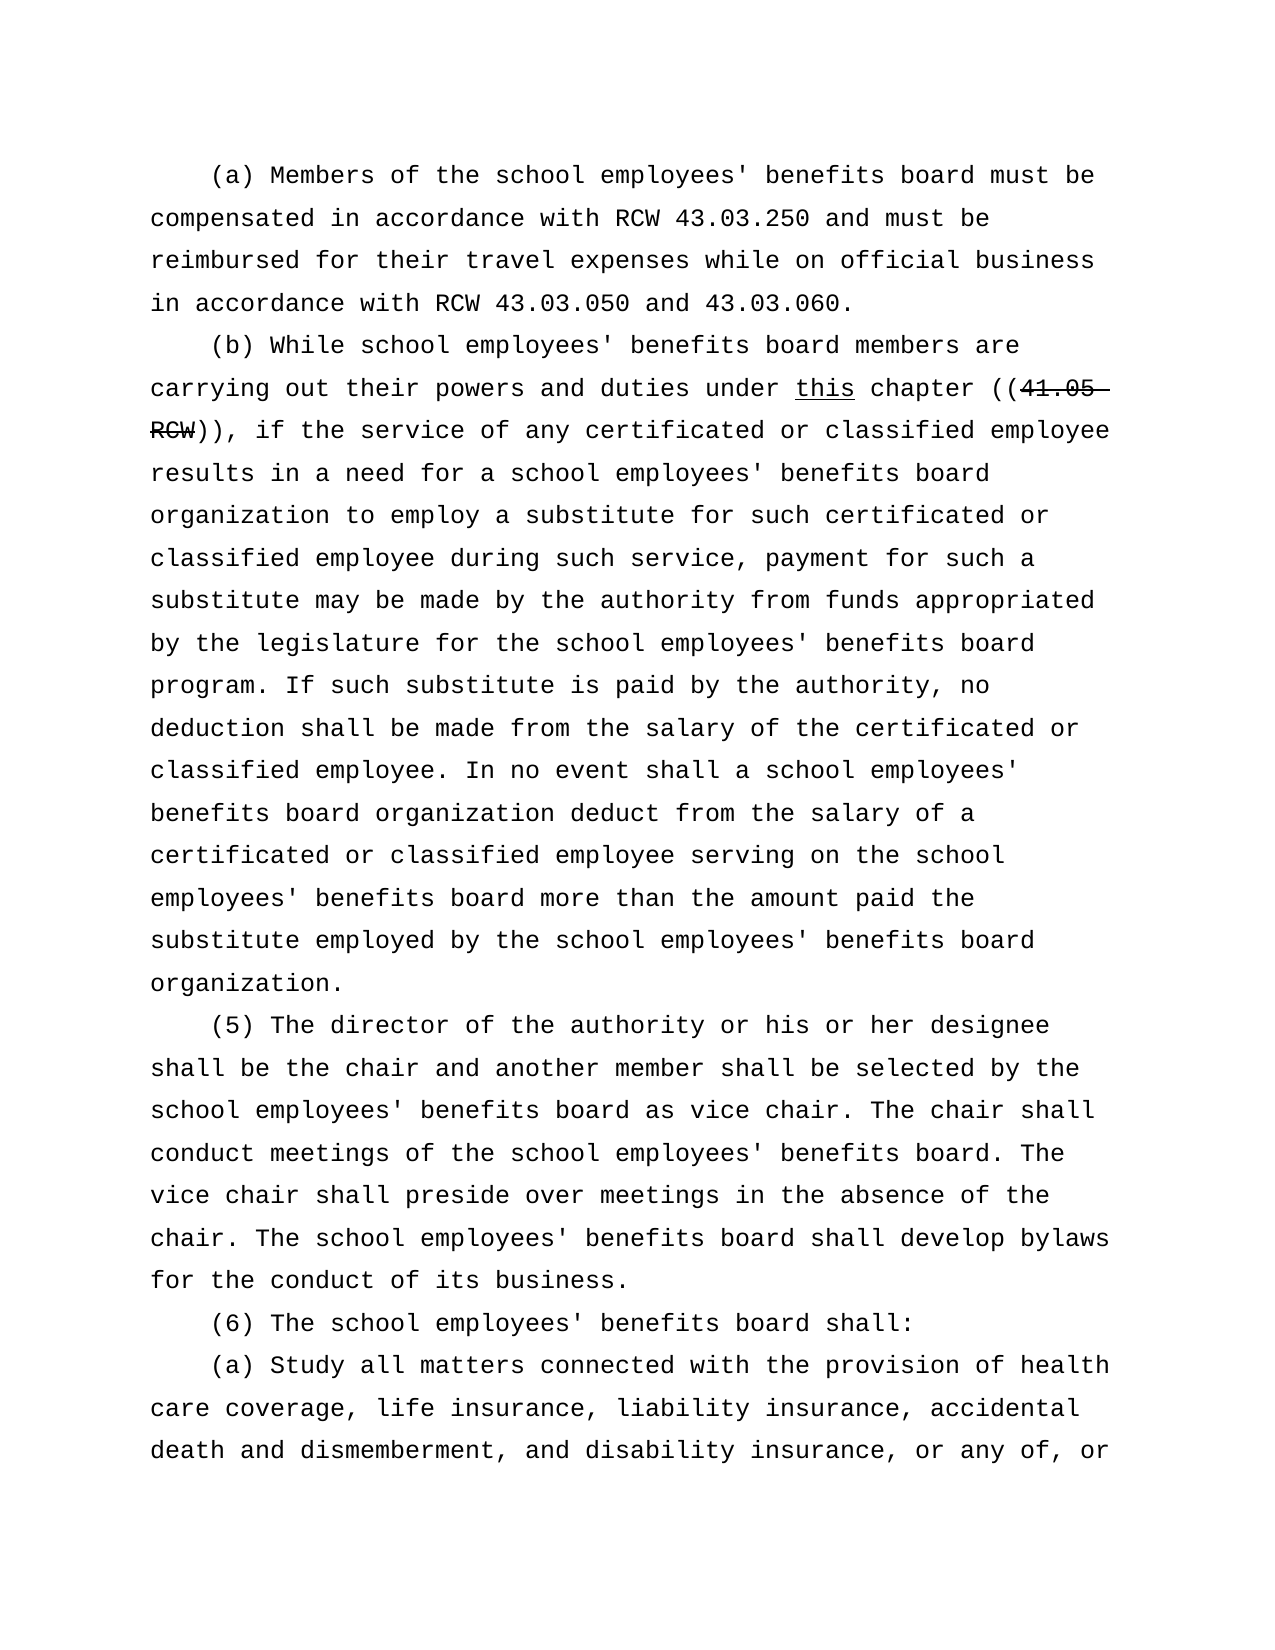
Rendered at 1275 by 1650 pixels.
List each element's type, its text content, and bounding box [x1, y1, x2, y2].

text (a) Members of the school employees' benefits board must be compensated in accordance with RCW 43.03.250 and must be reimbursed for their travel expenses while on official business in accordance with RCW 43.03.050 and 43.03.060. [150, 150, 1125, 320]
text (6) The school employees' benefits board shall: [150, 1297, 1125, 1340]
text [150, 1340, 1125, 1467]
text (b) While school employees' benefits board members are carrying out their powers and duties under this chapter ((41.05 RCW)), if the service of any certificated or classified employee results in a need for a school employees' benefits board organization to employ a substitute for such certificated or classified employee during such service, payment for such a substitute may be made by the authority from funds appropriated by the legislature for the school employees' benefits board program. If such substitute is paid by the authority, no deduction shall be made from the salary of the certificated or classified employee. In no event shall a school employees' benefits board organization deduct from the salary of a certificated or classified employee serving on the school employees' benefits board more than the amount paid the substitute employed by the school employees' benefits board organization. [150, 320, 1125, 1000]
text (5) The director of the authority or his or her designee shall be the chair and another member shall be selected by the school employees' benefits board as vice chair. The chair shall conduct meetings of the school employees' benefits board. The vice chair shall preside over meetings in the absence of the chair. The school employees' benefits board shall develop bylaws for the conduct of its business. [150, 1000, 1125, 1297]
